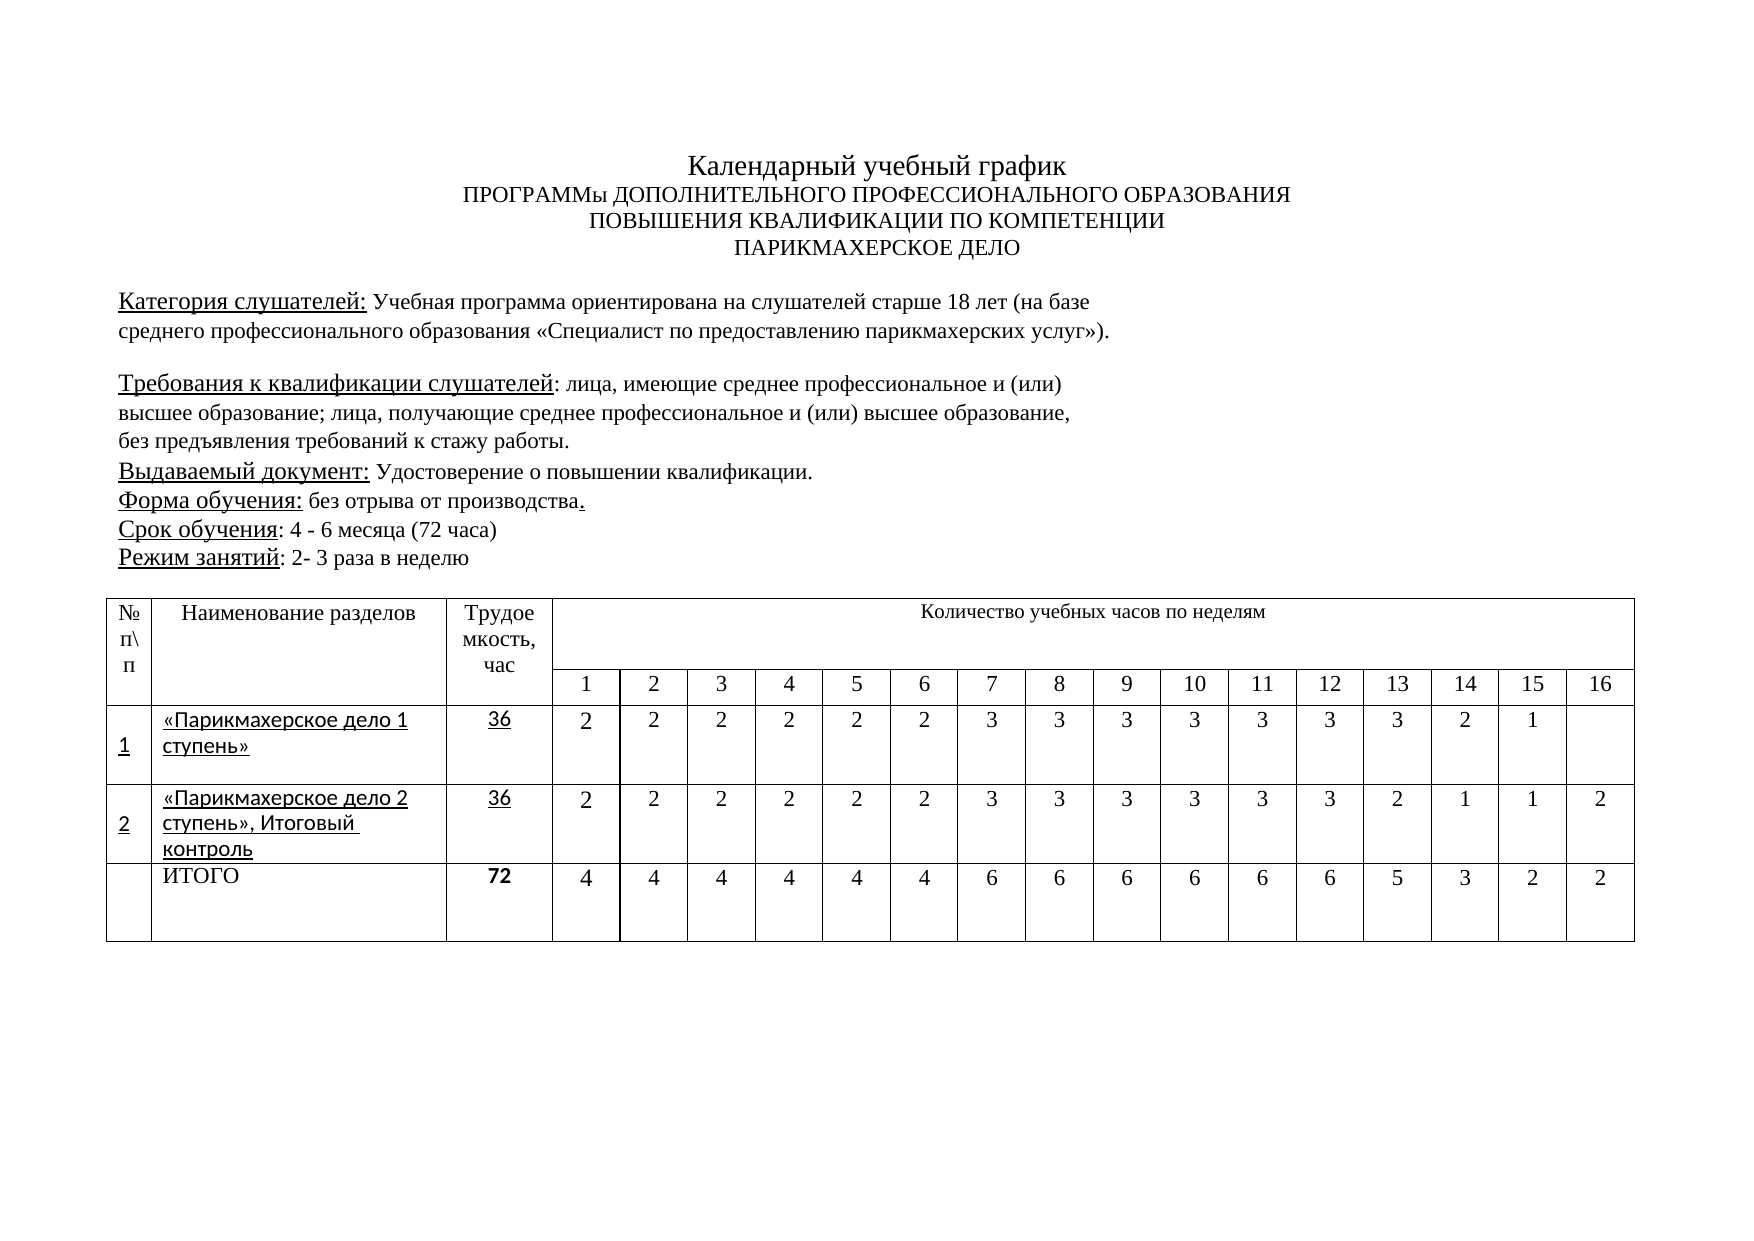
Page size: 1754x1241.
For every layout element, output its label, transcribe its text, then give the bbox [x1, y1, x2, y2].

table_cell 8 [1026, 670, 1093, 705]
table_cell 2 [688, 785, 755, 862]
table_cell 5 [823, 670, 890, 705]
table_cell 3 [1229, 706, 1296, 784]
table_cell 3 [1161, 706, 1228, 784]
table_cell [1567, 706, 1634, 784]
table_cell 4 [823, 864, 890, 941]
table_cell 1 [1499, 785, 1566, 862]
text Режим занятий: 2- 3 раза в неделю [118, 542, 1636, 571]
text Требования к квалификации слушателей: лица, имеющие среднее профессиональное и (или) высшее образование; лица, получающие среднее профессиональное и (или) высшее образование, без предъявления требований к стажу работы. [118, 369, 1615, 454]
table_cell 6 [1297, 864, 1363, 941]
table_cell 6 [1094, 864, 1160, 941]
table_cell «Парикмахерское дело 2 ступень», Итоговый контроль [152, 785, 446, 862]
text ПОВЫШЕНИЯ КВАЛИФИКАЦИИ ПО КОМПЕТЕНЦИИ [118, 208, 1636, 234]
table_cell 2 [1432, 706, 1498, 784]
table_cell 2 [1567, 864, 1634, 941]
table_cell 2 [891, 785, 957, 862]
text ПРОГРАММы ДОПОЛНИТЕЛЬНОГО ПРОФЕССИОНАЛЬНОГО ОБРАЗОВАНИЯ [118, 181, 1636, 208]
table_cell 1 [107, 706, 151, 784]
table_cell 2 [621, 670, 687, 705]
table_cell 12 [1297, 670, 1363, 705]
table_cell 72 [447, 864, 552, 941]
table_cell 2 [1499, 864, 1566, 941]
table_cell 6 [1026, 864, 1093, 941]
table_cell 36 [447, 706, 552, 784]
table_cell 2 [823, 706, 890, 784]
table_cell ИТОГО [152, 864, 446, 941]
table_cell 2 [621, 706, 687, 784]
table_cell 3 [1094, 785, 1160, 862]
table_cell 3 [1364, 706, 1431, 784]
table_cell 2 [1364, 785, 1431, 862]
table_cell 4 [756, 864, 822, 941]
table_cell 2 [756, 785, 822, 862]
table_cell 7 [958, 670, 1025, 705]
table_cell 2 [107, 785, 151, 862]
table_header Трудоемкость, час [447, 599, 552, 705]
text Выдаваемый документ: Удостоверение о повышении квалификации. [118, 456, 1636, 485]
table_cell 13 [1364, 670, 1431, 705]
table_cell 3 [1094, 706, 1160, 784]
table_header № п\п [107, 599, 151, 705]
table_cell 1 [553, 670, 619, 705]
table_cell 3 [1297, 785, 1363, 862]
table_cell 3 [1432, 864, 1498, 941]
table_cell 2 [756, 706, 822, 784]
table_cell 3 [958, 785, 1025, 862]
table_cell 2 [688, 706, 755, 784]
table_cell 6 [1229, 864, 1296, 941]
table_cell 10 [1161, 670, 1228, 705]
table_cell 6 [958, 864, 1025, 941]
table_cell 4 [621, 864, 687, 941]
table_cell 2 [891, 706, 957, 784]
table_header Количество учебных часов по неделям [553, 599, 1634, 669]
table_cell 3 [688, 670, 755, 705]
table_cell 2 [553, 785, 619, 862]
text Календарный учебный график [118, 148, 1636, 181]
table_cell 4 [553, 864, 619, 941]
table_cell 6 [891, 670, 957, 705]
table_cell 2 [1567, 785, 1634, 862]
table_cell 4 [688, 864, 755, 941]
table_cell 3 [1026, 785, 1093, 862]
text Срок обучения: 4 - 6 месяца (72 часа) [118, 514, 1636, 542]
table_cell «Парикмахерское дело 1 ступень» [152, 706, 446, 784]
table_cell 3 [1297, 706, 1363, 784]
table_cell 3 [958, 706, 1025, 784]
table_cell 3 [1229, 785, 1296, 862]
text Форма обучения: без отрыва от производства. [118, 485, 1636, 514]
table_cell 2 [553, 706, 619, 784]
table_cell 4 [756, 670, 822, 705]
table_cell [107, 864, 151, 941]
text Категория слушателей: Учебная программа ориентирована на слушателей старше 18 лет (на базе среднего профессионального образования «Специалист по предоставлению парикмахерских услуг»). [118, 287, 1615, 344]
table_cell 1 [1432, 785, 1498, 862]
table_cell 11 [1229, 670, 1296, 705]
table_cell 6 [1161, 864, 1228, 941]
table_cell 36 [447, 785, 552, 862]
table_cell 15 [1499, 670, 1566, 705]
table_cell 14 [1432, 670, 1498, 705]
text ПАРИКМАХЕРСКОЕ ДЕЛО [118, 234, 1636, 260]
table_header Наименование разделов [152, 599, 446, 705]
table_cell 9 [1094, 670, 1160, 705]
table_cell 1 [1499, 706, 1566, 784]
table_cell 4 [891, 864, 957, 941]
table_cell 2 [621, 785, 687, 862]
table_cell 3 [1161, 785, 1228, 862]
table_cell 3 [1026, 706, 1093, 784]
table_cell 16 [1567, 670, 1634, 705]
table_cell 2 [823, 785, 890, 862]
table_cell 5 [1364, 864, 1431, 941]
